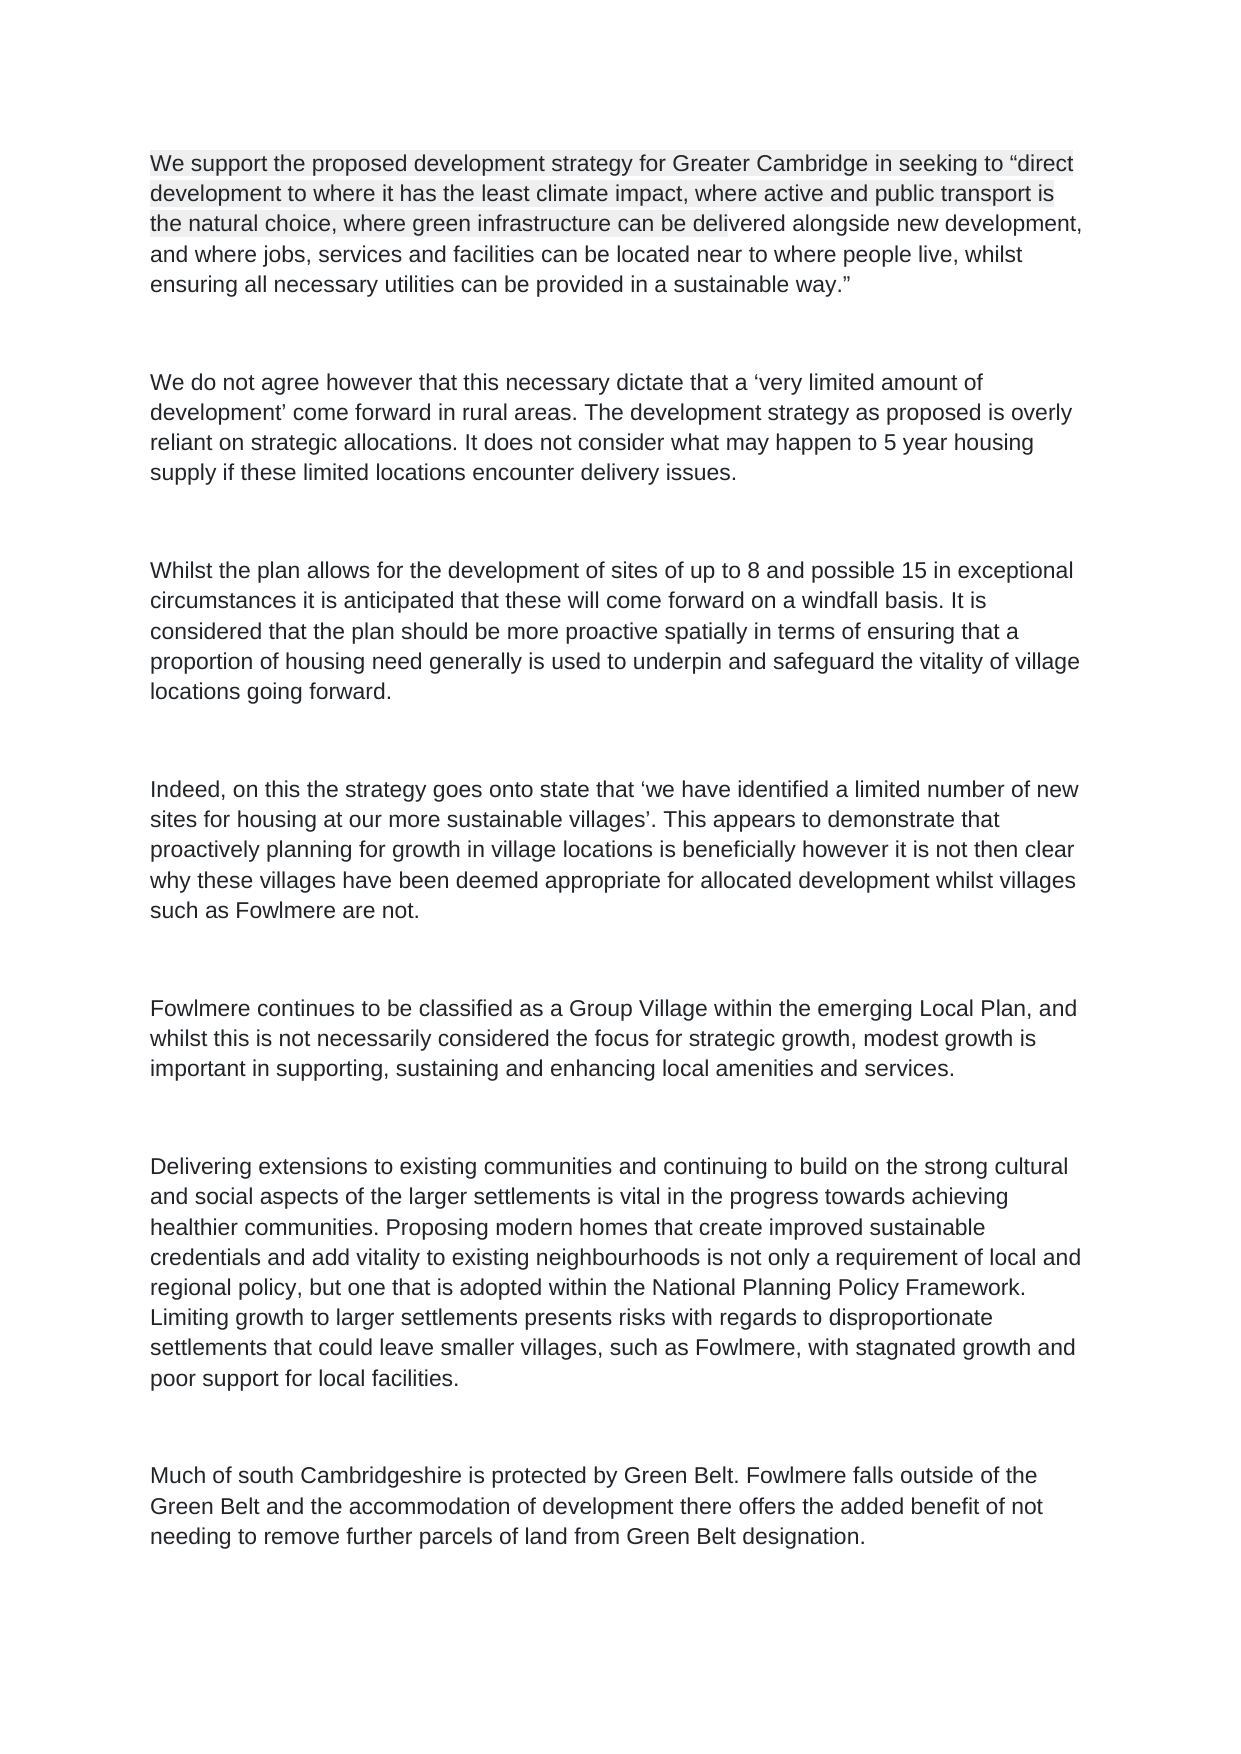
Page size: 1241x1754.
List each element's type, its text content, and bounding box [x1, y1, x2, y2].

text We do not agree however that this necessary dictate that a ‘very limited amount of development’ come forward in rural areas. The development strategy as proposed is overly reliant on strategic allocations. It does not consider what may happen to 5 year housing supply if these limited locations encounter delivery issues. [150, 338, 1090, 486]
text Much of south Cambridgeshire is protected by Green Belt. Fowlmere falls outside of the Green Belt and the accommodation of development there offers the added benefit of not needing to remove further parcels of land from Green Belt designation. [150, 1432, 1090, 1549]
text Whilst the plan allows for the development of sites of up to 8 and possible 15 in exceptional circumstances it is anticipated that these will come forward on a windfall basis. It is considered that the plan should be more proactive spatially in terms of ensuring that a proportion of housing need generally is used to underpin and safeguard the vitality of village locations going forward. [150, 527, 1090, 704]
text Indeed, on this the strategy goes onto state that ‘we have identified a limited number of new sites for housing at our more sustainable villages’. This appears to demonstrate that proactively planning for growth in village locations is beneficially however it is not then clear why these villages have been deemed appropriate for allocated development whilst villages such as Fowlmere are not. [150, 746, 1090, 923]
text Delivering extensions to existing communities and continuing to build on the strong cultural and social aspects of the larger settlements is vital in the progress towards achieving healthier communities. Proposing modern homes that create improved sustainable credentials and add vitality to existing neighbourhoods is not only a requirement of local and regional policy, but one that is adopted within the National Planning Policy Framework. Limiting growth to larger settlements presents risks with regards to disproportionate settlements that could leave smaller villages, such as Fowlmere, with stagnated growth and poor support for local facilities. [150, 1123, 1090, 1391]
text Fowlmere continues to be classified as a Group Village within the emerging Local Plan, and whilst this is not necessarily considered the focus for strategic growth, modest growth is important in supporting, sustaining and enhancing local amenities and services. [150, 964, 1090, 1082]
text We support the proposed development strategy for Greater Cambridge in seeking to “direct development to where it has the least climate impact, where active and public transport is the natural choice, where green infrastructure can be delivered alongside new development, and where jobs, services and facilities can be located near to where people live, whilst ensuring all necessary utilities can be provided in a sustainable way.” [150, 150, 1090, 297]
